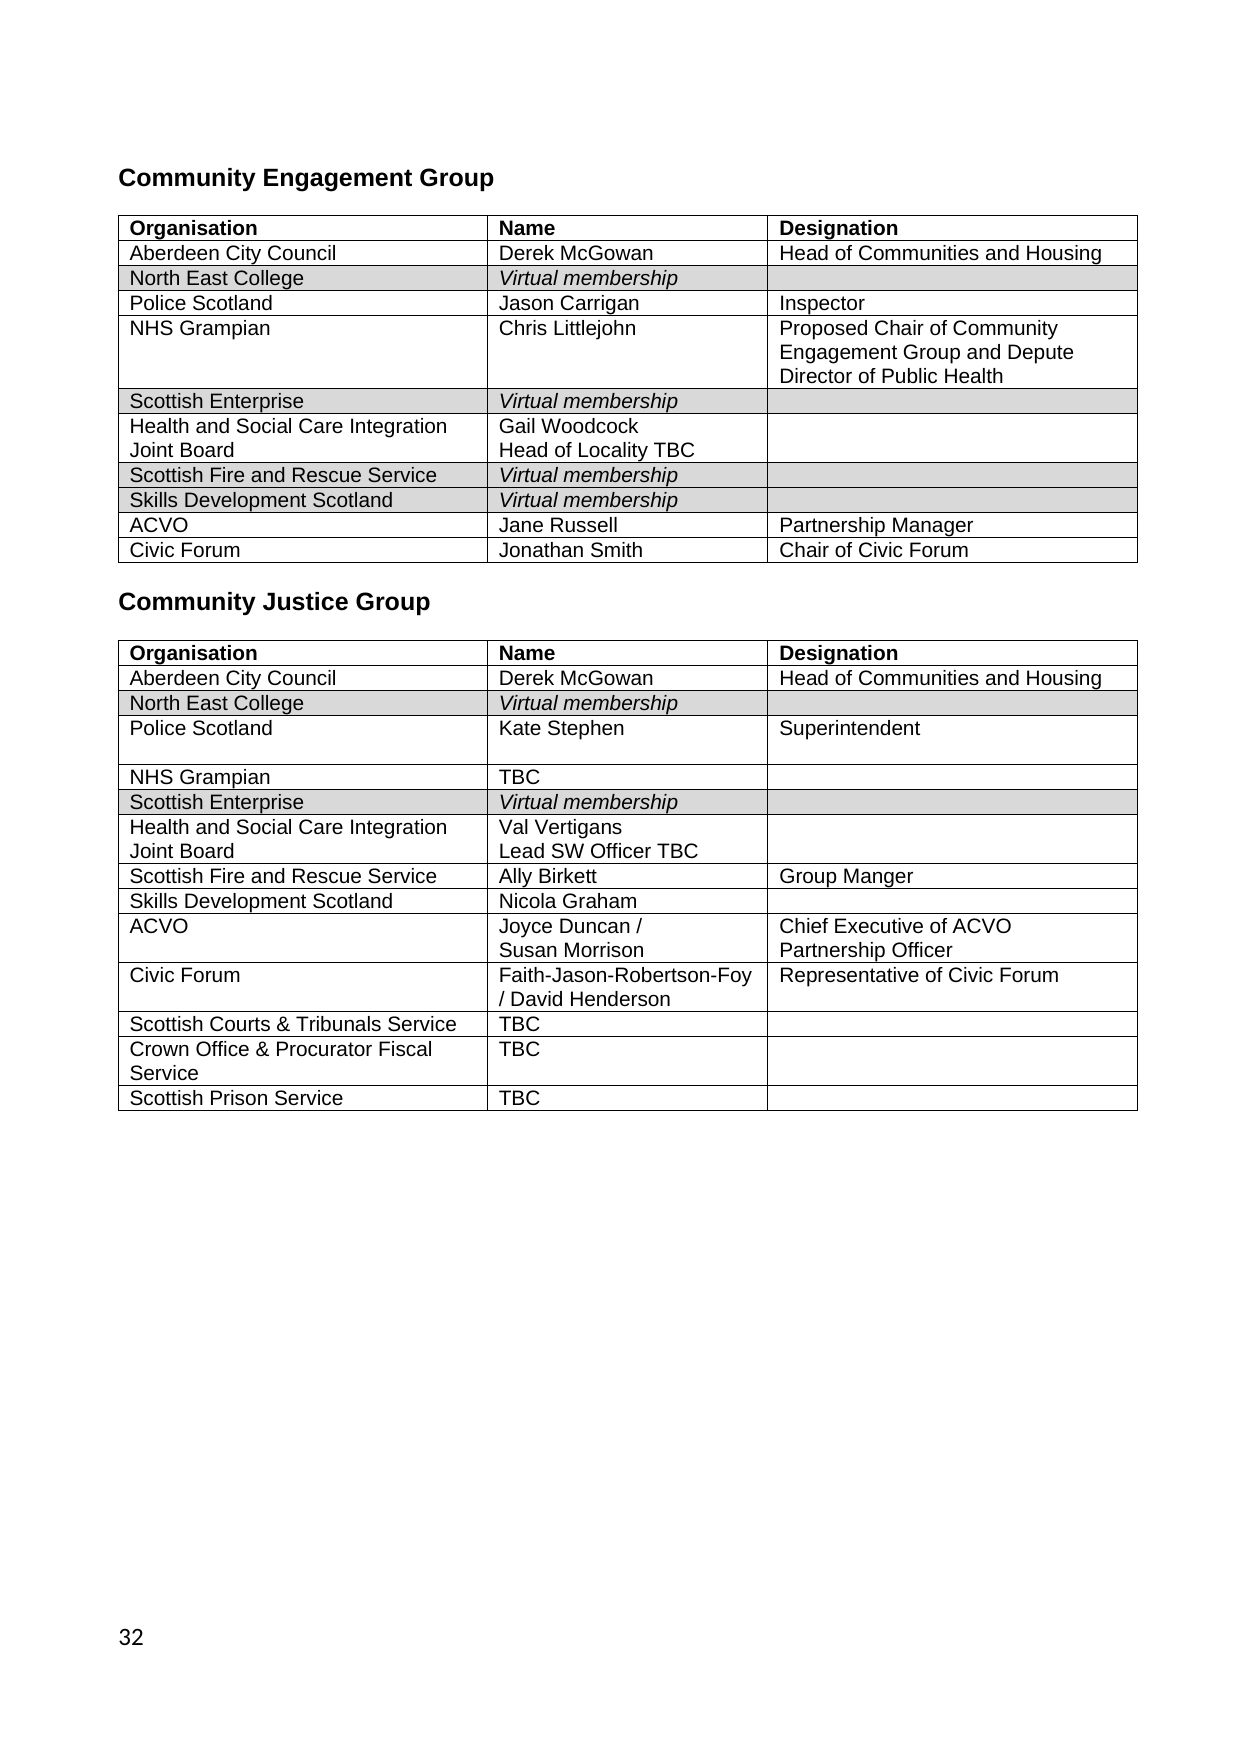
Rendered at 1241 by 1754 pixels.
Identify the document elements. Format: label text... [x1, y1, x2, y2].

table_cell Joyce Duncan / Susan Morrison [488, 914, 767, 962]
table_cell Derek McGowan [488, 666, 767, 690]
table_cell Crown Office & Procurator Fiscal Service [119, 1037, 487, 1084]
table_cell Skills Development Scotland [119, 889, 487, 913]
table_cell Proposed Chair of Community Engagement Group and Depute Director of Public Health [768, 316, 1137, 388]
table_cell Virtual membership [488, 266, 767, 290]
table_cell [768, 790, 1137, 814]
table_cell Chief Executive of ACVO Partnership Officer [768, 914, 1137, 962]
table_cell Jonathan Smith [488, 538, 767, 562]
table_cell Group Manger [768, 864, 1137, 888]
table_header Designation [768, 216, 1137, 240]
table_cell [768, 765, 1137, 789]
table_header Organisation [119, 641, 487, 665]
table_cell Civic Forum [119, 963, 487, 1011]
table_cell Representative of Civic Forum [768, 963, 1137, 1011]
table_cell [768, 815, 1137, 863]
table_cell Virtual membership [488, 790, 767, 814]
table_cell TBC [488, 1012, 767, 1036]
table_cell [768, 1086, 1137, 1109]
table_cell NHS Grampian [119, 765, 487, 789]
table_cell Police Scotland [119, 291, 487, 315]
table_cell Police Scotland [119, 716, 487, 764]
text Community Justice Group [118, 587, 1122, 616]
table_cell North East College [119, 691, 487, 715]
table_header Organisation [119, 216, 487, 240]
table_cell [768, 1012, 1137, 1036]
table_cell TBC [488, 1037, 767, 1084]
table_cell Head of Communities and Housing [768, 241, 1137, 265]
table_cell Faith-Jason-Robertson-Foy / David Henderson [488, 963, 767, 1011]
table_cell TBC [488, 1086, 767, 1109]
table_cell Health and Social Care Integration Joint Board [119, 414, 487, 462]
table_cell Skills Development Scotland [119, 488, 487, 512]
table_cell Aberdeen City Council [119, 666, 487, 690]
table_header Name [488, 641, 767, 665]
table_cell Chris Littlejohn [488, 316, 767, 388]
table_cell Virtual membership [488, 691, 767, 715]
table_cell Scottish Fire and Rescue Service [119, 463, 487, 487]
table_cell Kate Stephen [488, 716, 767, 764]
table_cell Scottish Courts & Tribunals Service [119, 1012, 487, 1036]
table_cell [768, 488, 1137, 512]
table_cell TBC [488, 765, 767, 789]
table_cell Jane Russell [488, 513, 767, 537]
table_cell ACVO [119, 914, 487, 962]
table_cell Ally Birkett [488, 864, 767, 888]
table_cell Gail Woodcock Head of Locality TBC [488, 414, 767, 462]
table_cell [768, 889, 1137, 913]
table_cell Aberdeen City Council [119, 241, 487, 265]
table_cell Derek McGowan [488, 241, 767, 265]
table_cell [768, 414, 1137, 462]
table_cell Virtual membership [488, 488, 767, 512]
table_cell [768, 691, 1137, 715]
table_cell Val Vertigans Lead SW Officer TBC [488, 815, 767, 863]
table_cell Civic Forum [119, 538, 487, 562]
table_cell Inspector [768, 291, 1137, 315]
table_cell [768, 266, 1137, 290]
table_cell North East College [119, 266, 487, 290]
table_cell Superintendent [768, 716, 1137, 764]
table_cell Head of Communities and Housing [768, 666, 1137, 690]
table_cell Health and Social Care Integration Joint Board [119, 815, 487, 863]
table_cell [768, 1037, 1137, 1084]
table_header Name [488, 216, 767, 240]
table_header Designation [768, 641, 1137, 665]
table_cell ACVO [119, 513, 487, 537]
table_cell Scottish Fire and Rescue Service [119, 864, 487, 888]
table_cell Nicola Graham [488, 889, 767, 913]
table_cell Scottish Enterprise [119, 790, 487, 814]
text Community Engagement Group [118, 162, 1122, 191]
table_cell Virtual membership [488, 463, 767, 487]
table_cell Scottish Enterprise [119, 389, 487, 413]
table_cell Chair of Civic Forum [768, 538, 1137, 562]
table_cell NHS Grampian [119, 316, 487, 388]
table_cell Jason Carrigan [488, 291, 767, 315]
table_cell [768, 463, 1137, 487]
table_cell [768, 389, 1137, 413]
table_cell Partnership Manager [768, 513, 1137, 537]
table_cell Virtual membership [488, 389, 767, 413]
table_cell Scottish Prison Service [119, 1086, 487, 1109]
